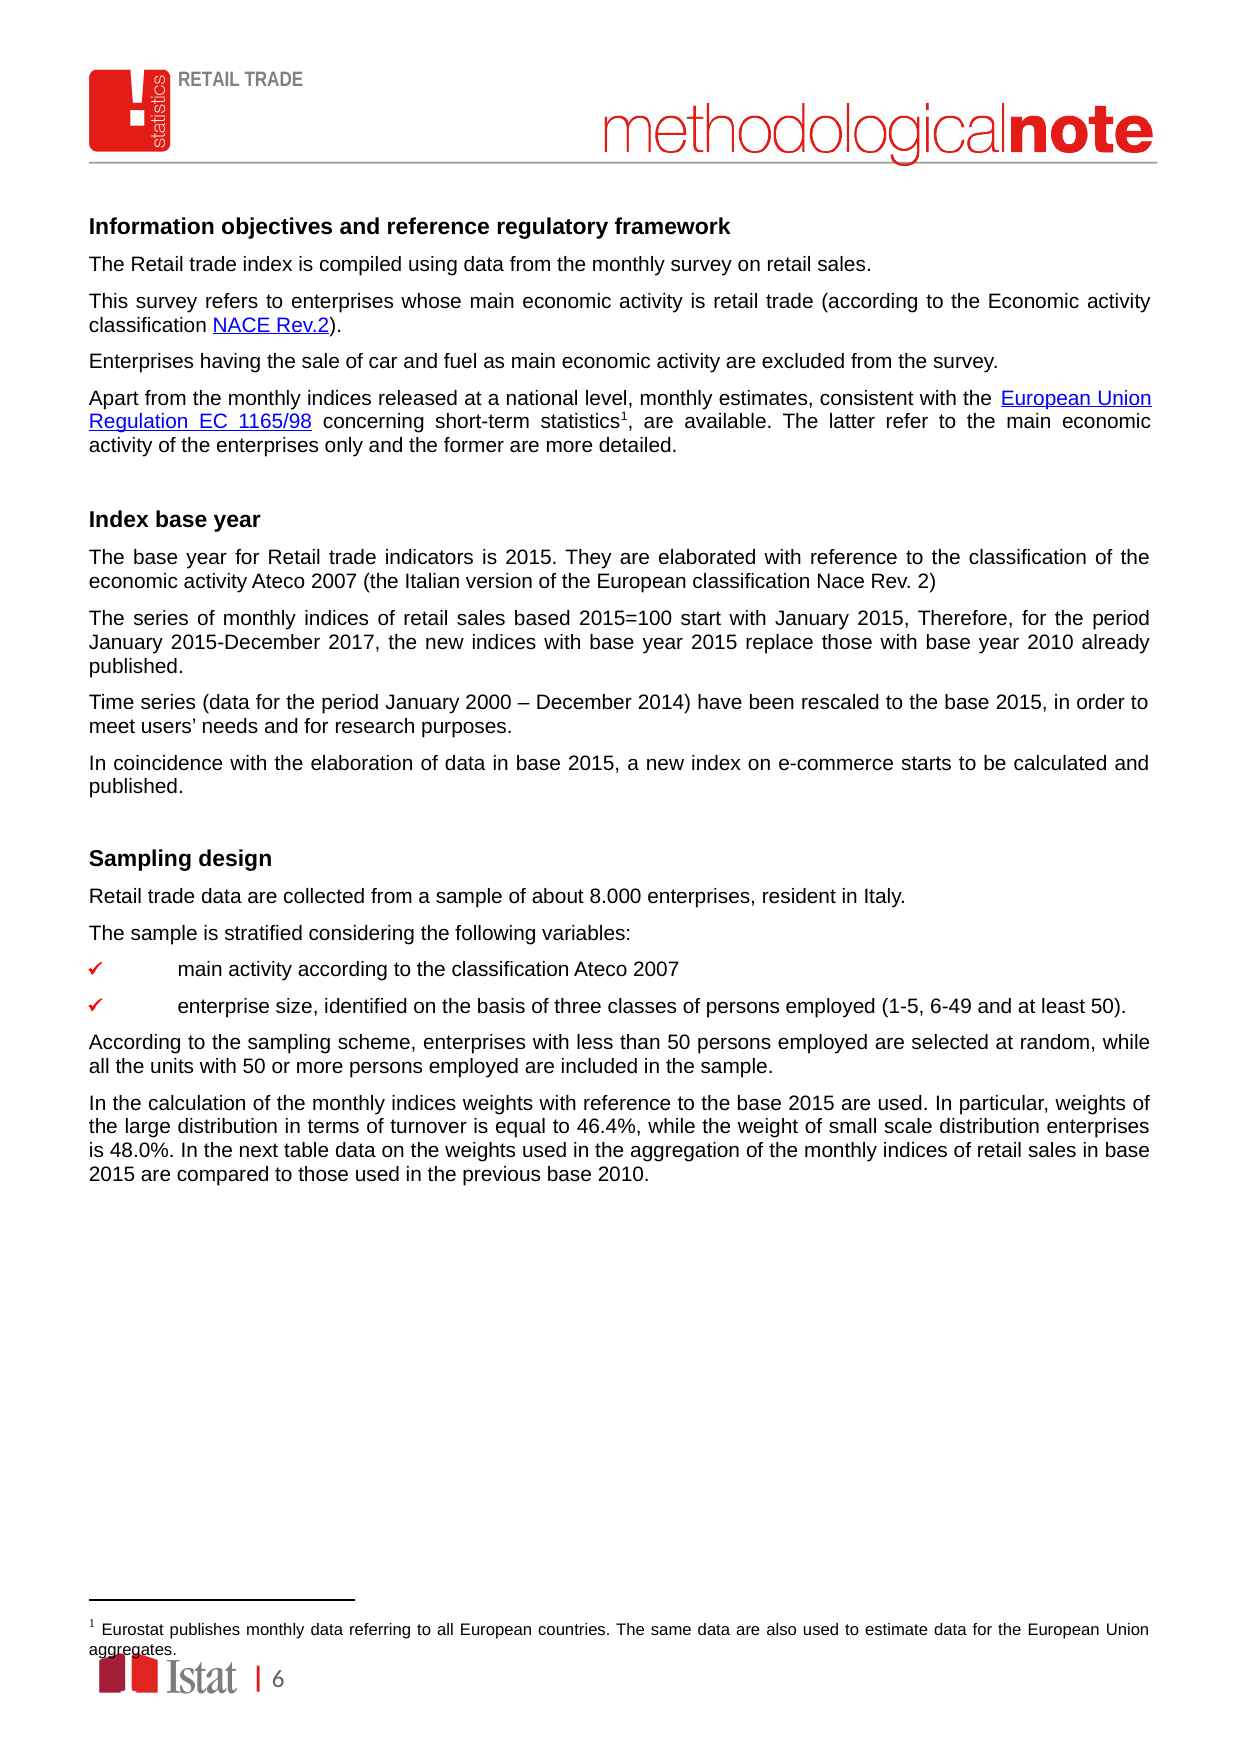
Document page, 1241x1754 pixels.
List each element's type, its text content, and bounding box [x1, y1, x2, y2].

list enterprise size, identified on the basis of three classes of persons employed (1-5, 6-49 and at least 50). [87, 993, 1152, 1017]
text Index base year [89, 506, 1152, 533]
subtitle Time series (data for the period January 2000 – December 2014) have been rescaled to the base 2015, in order to meet users’ needs and for research purposes. [89, 690, 1152, 738]
text Sampling design [89, 845, 1152, 872]
subtitle This survey refers to enterprises whose main economic activity is retail trade (according to the Economic activity classification NACE Rev.2). [89, 288, 1152, 336]
text Apart from the monthly indices released at a national level, monthly estimates, consistent with the European Union Regulation EC 1165/98 concerning short-term statistics, are available. The latter refer to the main economic activity of the enterprises only and the former are more detailed. [89, 385, 1152, 457]
subtitle In coincidence with the elaboration of data in base 2015, a new index on e-commerce starts to be calculated and published. [89, 750, 1152, 798]
subtitle Enterprises having the sale of car and fuel as main economic activity are excluded from the survey. [89, 349, 1152, 373]
text In the calculation of the monthly indices weights with reference to the base 2015 are used. In particular, weights of the large distribution in terms of turnover is equal to 46.4%, while the weight of small scale distribution enterprises is 48.0%. In the next table data on the weights used in the aggregation of the monthly indices of retail sales in base 2015 are compared to those used in the previous base 2010. [89, 1090, 1152, 1186]
text Retail trade data are collected from a sample of about 8.000 enterprises, resident in Italy. [89, 884, 1152, 908]
subtitle The Retail trade index is compiled using data from the monthly survey on retail sales. [89, 252, 1152, 276]
text The sample is stratified considering the following variables: [89, 921, 1152, 944]
text The series of monthly indices of retail sales based 2015=100 start with January 2015, Therefore, for the period January 2015-December 2017, the new indices with base year 2015 replace those with base year 2010 already published. [89, 606, 1152, 677]
picture [90, 1641, 246, 1706]
text According to the sampling scheme, enterprises with less than 50 persons employed are selected at random, while all the units with 50 or more persons employed are included in the sample. [89, 1030, 1152, 1078]
text Information objectives and reference regulatory framework [89, 213, 1152, 239]
text The base year for Retail trade indicators is 2015. They are elaborated with reference to the classification of the economic activity Ateco 2007 (the Italian version of the European classification Nace Rev. 2) [89, 545, 1152, 593]
picture [88, 69, 1158, 167]
list main activity according to the classification Ateco 2007 [87, 957, 1152, 981]
